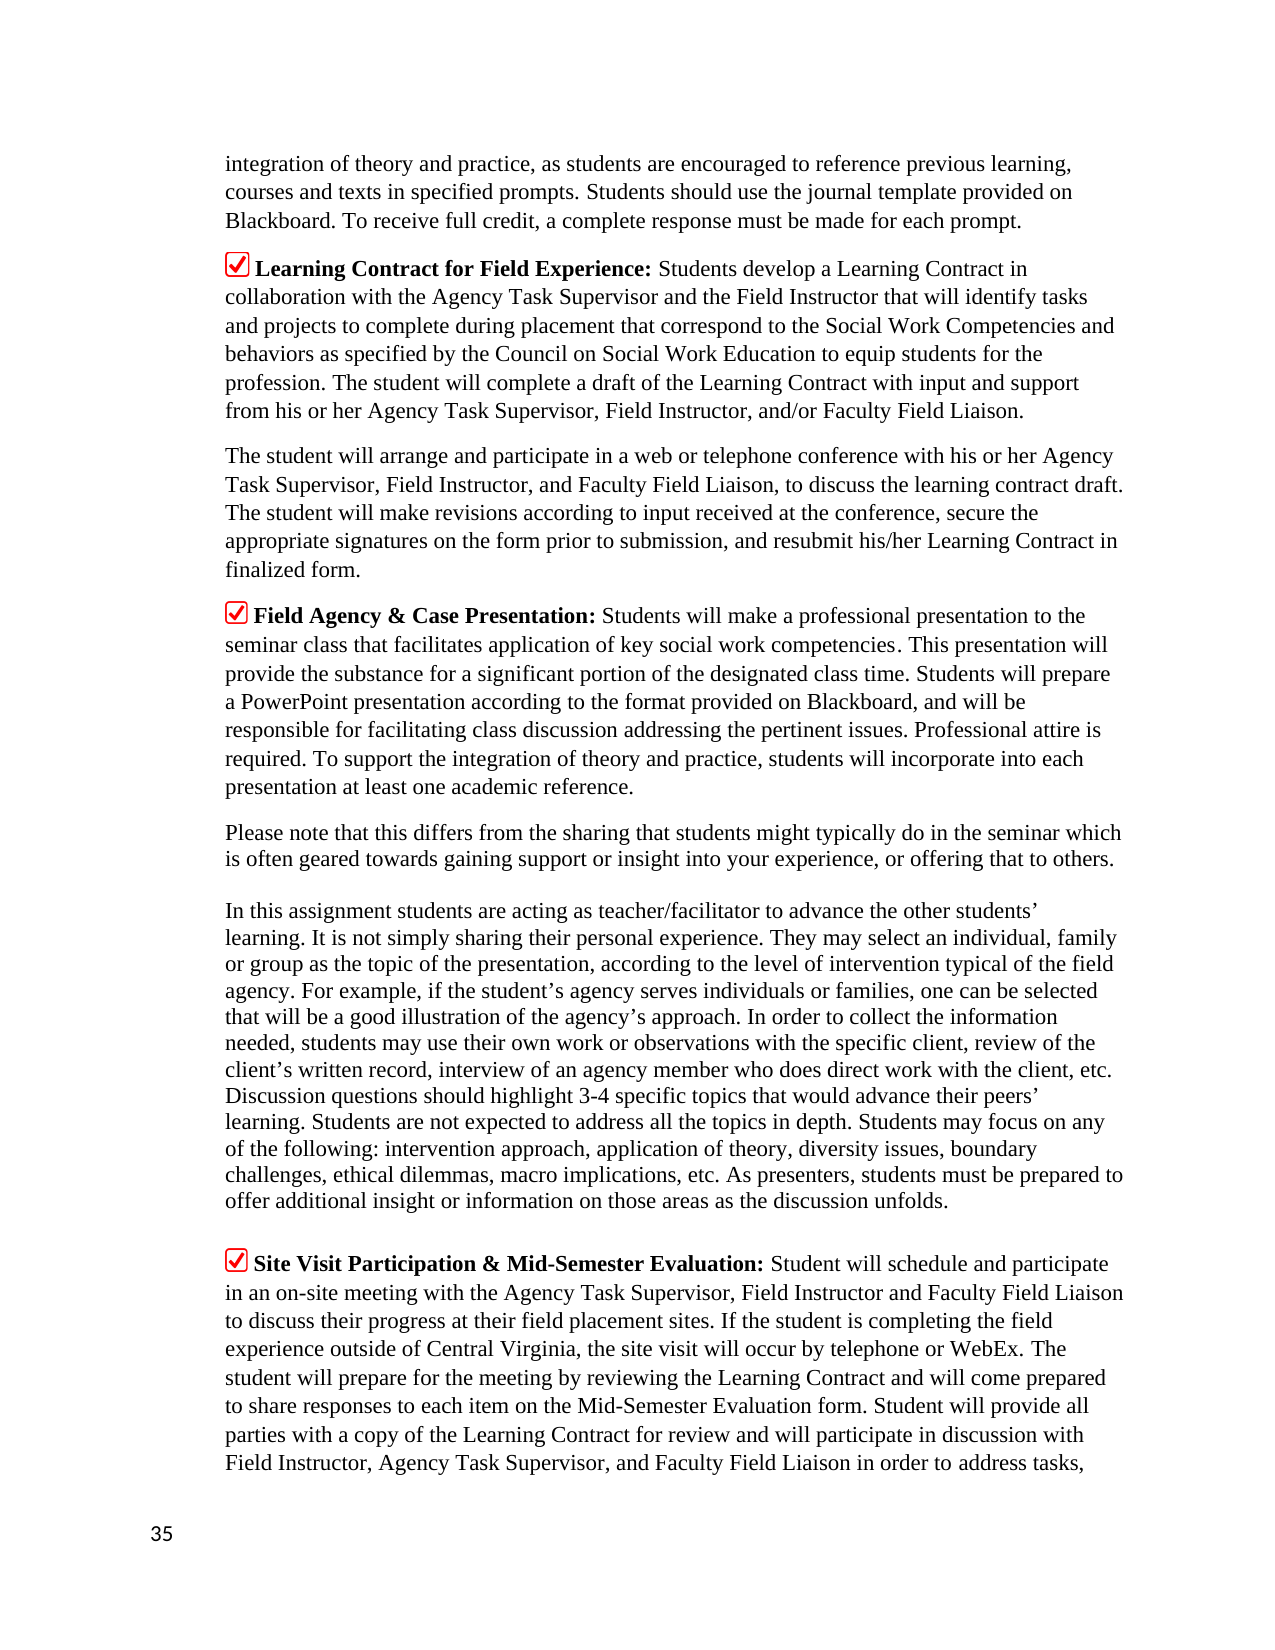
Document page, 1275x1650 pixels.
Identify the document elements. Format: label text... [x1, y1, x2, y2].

picture [225, 601, 248, 624]
text Learning Contract for Field Experience: Students develop a Learning Contract in collaboration with the Agency Task Supervisor and the Field Instructor that will identify tasks and projects to complete during placement that correspond to the Social Work Competencies and behaviors as specified by the Council on Social Work Education to equip students for the profession. The student will complete a draft of the Learning Contract with input and support from his or her Agency Task Supervisor, Field Instructor, and/or Faculty Field Liaison. [225, 252, 1125, 423]
text In this assignment students are acting as teacher/facilitator to advance the other students’ learning. It is not simply sharing their personal experience. They may select an individual, family or group as the topic of the presentation, according to the level of intervention typical of the field agency. For example, if the student’s agency serves individuals or families, one can be selected that will be a good illustration of the agency’s approach. In order to collect the information needed, students may use their own work or observations with the specific client, review of the client’s written record, interview of an agency member who does direct work with the client, etc. Discussion questions should highlight 3-4 specific topics that would advance their peers’ learning. Students are not expected to address all the topics in depth. Students may focus on any of the following: intervention approach, application of theory, diversity issues, boundary challenges, ethical dilemmas, macro implications, etc. As presenters, students must be prepared to offer additional insight or information on those areas as the discussion unfolds. [225, 898, 1125, 1214]
picture [225, 1248, 248, 1272]
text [225, 1248, 1125, 1476]
text Please note that this differs from the sharing that students might typically do in the seminar which is often geared towards gaining support or insight into your experience, or offering that to others. [225, 818, 1125, 871]
text The student will arrange and participate in a web or telephone conference with his or her Agency Task Supervisor, Field Instructor, and Faculty Field Liaison, to discuss the learning contract draft. The student will make revisions according to input received at the conference, secure the appropriate signatures on the form prior to submission, and resubmit his/her Learning Contract in finalized form. [225, 442, 1125, 582]
text Field Agency & Case Presentation: Students will make a professional presentation to the seminar class that facilitates application of key social work competencies. This presentation will provide the substance for a significant portion of the designated class time. Students will prepare a PowerPoint presentation according to the format provided on Blackboard, and will be responsible for facilitating class discussion addressing the pertinent issues. Professional attire is required. To support the integration of theory and practice, students will incorporate into each presentation at least one academic reference. [225, 601, 1125, 800]
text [225, 150, 1125, 233]
picture [225, 252, 250, 277]
